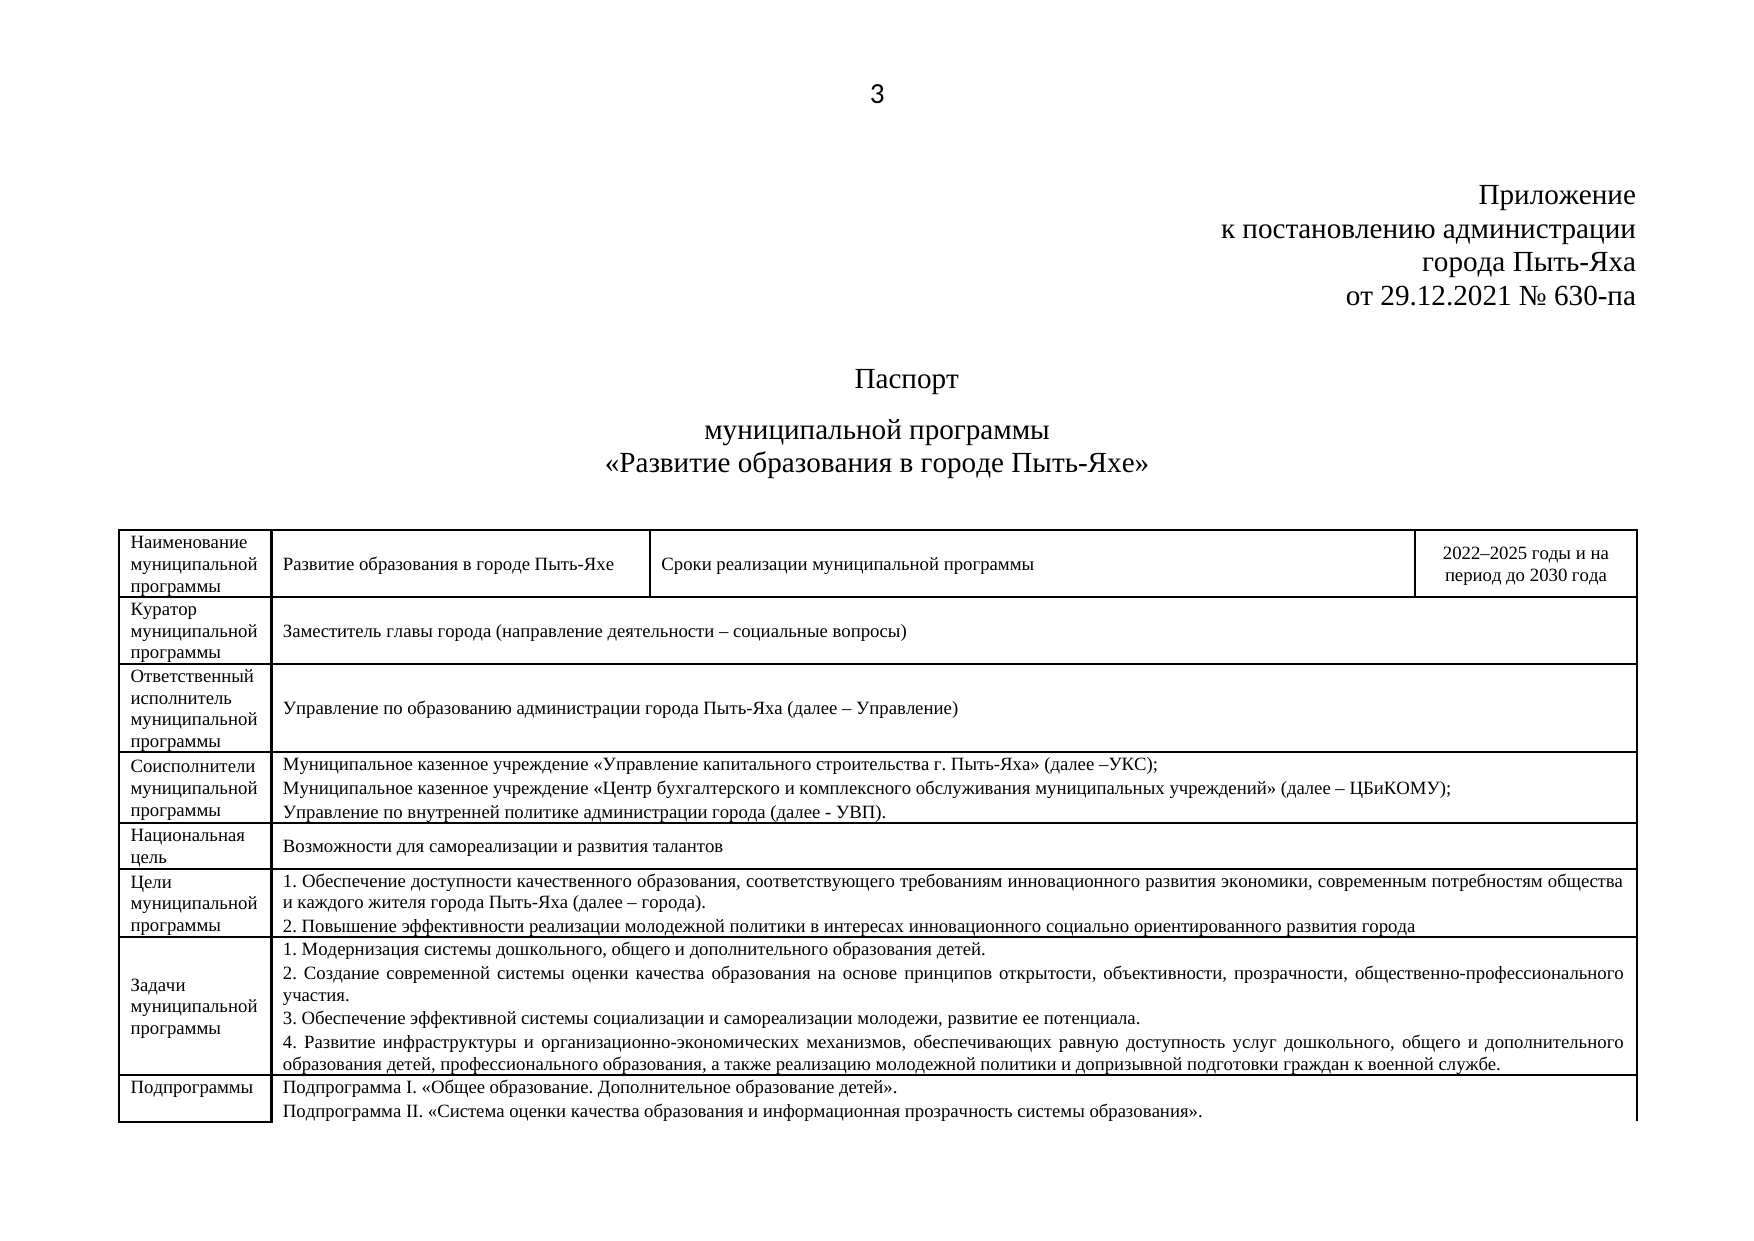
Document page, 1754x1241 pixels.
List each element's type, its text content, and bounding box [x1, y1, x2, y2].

table_cell Управление по образованию администрации города Пыть-Яха (далее – Управление) [273, 665, 1636, 751]
table_cell 2. Повышение эффективности реализации молодежной политики в интересах инновационного социально ориентированного развития города [273, 913, 1636, 936]
table_cell Подпрограмма I. «Общее образование. Дополнительное образование детей». [273, 1076, 1636, 1098]
text от 29.12.2021 № 630-па [118, 278, 1636, 311]
text к постановлению администрации [118, 211, 1636, 244]
table_cell Заместитель главы города (направление деятельности – социальные вопросы) [273, 598, 1636, 663]
text «Развитие образования в городе Пыть-Яхе» [118, 446, 1636, 479]
table_cell Цели муниципальной программы [120, 870, 270, 936]
table_cell Национальная цель [120, 824, 270, 867]
table_cell Подпрограммы [120, 1076, 270, 1121]
table_cell 1. Обеспечение доступности качественного образования, соответствующего требованиям инновационного развития экономики, современным потребностям общества и каждого жителя города Пыть-Яха (далее – города). [273, 870, 1636, 913]
table_cell Задачи муниципальной программы [120, 938, 270, 1074]
table_cell Соисполнители муниципальной программы [120, 753, 270, 822]
table_cell Возможности для самореализации и развития талантов [273, 824, 1636, 867]
table_cell Управление по внутренней политике администрации города (далее - УВП). [273, 799, 1636, 822]
table_cell 3. Обеспечение эффективной системы социализации и самореализации молодежи, развитие ее потенциала. [273, 1005, 1636, 1029]
table_header Развитие образования в городе Пыть-Яхе [273, 531, 649, 596]
table_cell Муниципальное казенное учреждение «Центр бухгалтерского и комплексного обслуживания муниципальных учреждений» (далее – ЦБиКОМУ); [273, 775, 1636, 798]
text муниципальной программы [118, 412, 1636, 446]
table_cell Ответственный исполнитель муниципальной программы [120, 665, 270, 751]
table_cell 4. Развитие инфраструктуры и организационно-экономических механизмов, обеспечивающих равную доступность услуг дошкольного, общего и дополнительного образования детей, профессионального образования, а также реализацию молодежной политики и допризывной подготовки граждан к военной службе. [273, 1029, 1636, 1074]
text города Пыть-Яха [118, 244, 1636, 278]
table_header 2022–2025 годы и на период до 2030 года [1416, 531, 1636, 596]
table_cell Муниципальное казенное учреждение «Управление капитального строительства г. Пыть-Яха» (далее –УКС); [273, 753, 1636, 775]
table_cell Куратор муниципальной программы [120, 598, 270, 663]
table_cell 1. Модернизация системы дошкольного, общего и дополнительного образования детей. [273, 938, 1636, 960]
table_cell Подпрограмма II. «Система оценки качества образования и информационная прозрачность системы образования». [273, 1098, 1636, 1121]
text Паспорт [118, 362, 1636, 395]
text Приложение [118, 177, 1636, 211]
table_cell 2. Создание современной системы оценки качества образования на основе принципов открытости, объективности, прозрачности, общественно-профессионального участия. [273, 960, 1636, 1005]
table_header Сроки реализации муниципальной программы [651, 531, 1414, 596]
table_header Наименование муниципальной программы [120, 531, 270, 596]
